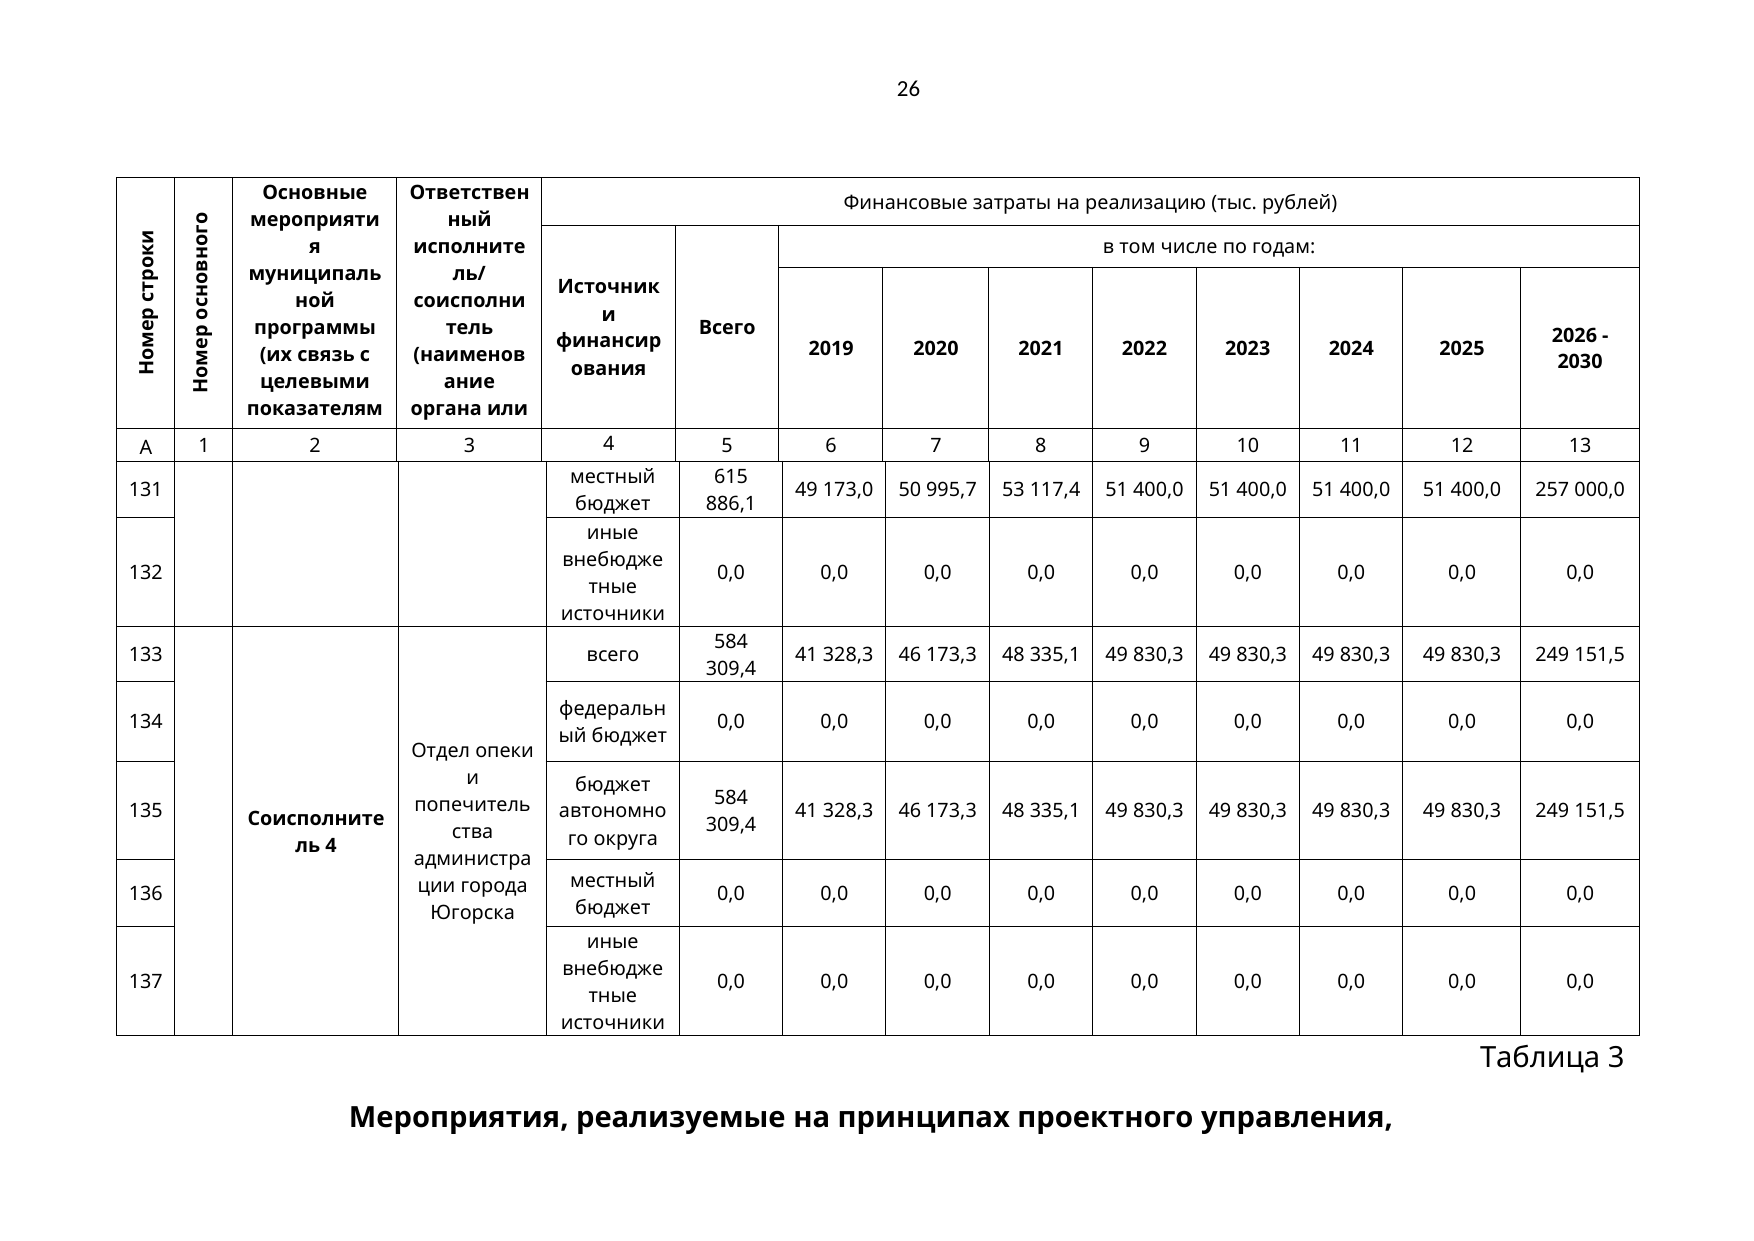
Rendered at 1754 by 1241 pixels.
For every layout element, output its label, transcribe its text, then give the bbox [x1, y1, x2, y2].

table_cell 50 995,7 [886, 462, 989, 517]
table_cell 0,0 [886, 682, 989, 761]
table_cell 2 [233, 429, 396, 461]
table_cell 249 151,5 [1521, 627, 1639, 681]
table_header Номер строки [117, 178, 174, 428]
table_cell 11 [1300, 429, 1402, 461]
table_cell 48 335,1 [990, 627, 1092, 681]
table_cell 51 400,0 [1403, 462, 1520, 517]
table_cell 0,0 [990, 927, 1092, 1035]
table_cell 0,0 [1521, 518, 1639, 626]
table_cell в том числе по годам: [779, 226, 1639, 267]
table_cell 1 [175, 429, 232, 461]
table_cell 0,0 [783, 518, 885, 626]
table_cell 49 830,3 [1403, 627, 1520, 681]
table_cell 0,0 [680, 860, 782, 926]
table_header Основные мероприятия муниципальной программы (их связь с целевыми показателями муниципальной программы) [233, 178, 396, 428]
table_cell [175, 627, 232, 1035]
table_cell 0,0 [1093, 860, 1196, 926]
table_cell 0,0 [1197, 518, 1299, 626]
table_cell 51 400,0 [1300, 462, 1402, 517]
table_cell 133 [117, 627, 174, 681]
table_cell 257 000,0 [1521, 462, 1639, 517]
table_cell Отдел опеки и попечительства администрации города Югорска [399, 627, 546, 1035]
table_cell иные внебюджетные источники [547, 518, 679, 626]
table_cell 0,0 [783, 860, 885, 926]
table_cell 0,0 [886, 518, 989, 626]
table_cell 2020 [883, 268, 988, 428]
table_cell 41 328,3 [783, 762, 885, 859]
table_cell 12 [1403, 429, 1520, 461]
table_cell 0,0 [990, 860, 1092, 926]
table_cell 49 173,0 [783, 462, 885, 517]
table_cell 2023 [1197, 268, 1299, 428]
table_cell иные внебюджетные источники [547, 927, 679, 1035]
table_cell 0,0 [680, 682, 782, 761]
table_cell Источники финансирования [542, 226, 675, 428]
table_cell 0,0 [1093, 682, 1196, 761]
table_cell 49 830,3 [1300, 627, 1402, 681]
table_cell 0,0 [1403, 682, 1520, 761]
table_cell 13 [1521, 429, 1639, 461]
text Мероприятия, реализуемые на принципах проектного управления, [118, 1097, 1624, 1136]
table_cell 6 [779, 429, 882, 461]
table_cell 53 117,4 [990, 462, 1092, 517]
table_cell 2022 [1093, 268, 1196, 428]
table_cell 49 830,3 [1197, 762, 1299, 859]
table_header Финансовые затраты на реализацию (тыс. рублей) [542, 178, 1639, 225]
table_cell 615 886,1 [680, 462, 782, 517]
table_cell всего [547, 627, 679, 681]
table_cell 249 151,5 [1521, 762, 1639, 859]
table_cell местный бюджет [547, 860, 679, 926]
table_cell 3 [397, 429, 541, 461]
table_cell 0,0 [783, 927, 885, 1035]
table_cell 46 173,3 [886, 627, 989, 681]
table_cell местный бюджет [547, 462, 679, 517]
table_cell 9 [1093, 429, 1196, 461]
table_cell Всего [676, 226, 778, 428]
table_cell 0,0 [1300, 518, 1402, 626]
table_cell 0,0 [1197, 860, 1299, 926]
table_cell 0,0 [990, 682, 1092, 761]
table_cell 131 [117, 462, 174, 517]
table_cell 0,0 [1403, 860, 1520, 926]
table_cell 49 830,3 [1197, 627, 1299, 681]
table_cell 51 400,0 [1093, 462, 1196, 517]
table_cell 0,0 [1300, 860, 1402, 926]
table_cell 0,0 [1521, 860, 1639, 926]
table_cell 2019 [779, 268, 882, 428]
table_cell 7 [883, 429, 988, 461]
table_cell 0,0 [1521, 927, 1639, 1035]
table_cell 0,0 [1197, 927, 1299, 1035]
table_cell федеральный бюджет [547, 682, 679, 761]
table_cell 8 [989, 429, 1092, 461]
table_cell 134 [117, 682, 174, 761]
table_cell Соисполнитель 4 [233, 627, 398, 1035]
table_cell 49 830,3 [1300, 762, 1402, 859]
table_cell 0,0 [680, 518, 782, 626]
table_cell 49 830,3 [1093, 627, 1196, 681]
table_cell 136 [117, 860, 174, 926]
table_cell 0,0 [1300, 927, 1402, 1035]
table_cell 49 830,3 [1403, 762, 1520, 859]
table_cell 2025 [1403, 268, 1520, 428]
text Таблица 3 [118, 1036, 1624, 1076]
table_cell 46 173,3 [886, 762, 989, 859]
table_cell 584 309,4 [680, 627, 782, 681]
table_cell 49 830,3 [1093, 762, 1196, 859]
table_cell 5 [676, 429, 778, 461]
table_cell 584 309,4 [680, 762, 782, 859]
table_cell 0,0 [1521, 682, 1639, 761]
table_cell 0,0 [1093, 518, 1196, 626]
table_cell 2021 [989, 268, 1092, 428]
table_cell 48 335,1 [990, 762, 1092, 859]
table_cell 135 [117, 762, 174, 859]
table_cell 0,0 [990, 518, 1092, 626]
table_header Ответственный исполнитель/ соисполнитель (наименование органа или структурного подразделения, учреждения) [397, 178, 541, 428]
table_cell 0,0 [1403, 927, 1520, 1035]
table_header Номер основного мероприятия [175, 178, 232, 428]
table_cell 0,0 [783, 682, 885, 761]
table_cell 4 [542, 429, 675, 461]
table_cell 41 328,3 [783, 627, 885, 681]
table_cell 0,0 [1197, 682, 1299, 761]
table_cell 2024 [1300, 268, 1402, 428]
table_cell 0,0 [1093, 927, 1196, 1035]
table_cell 2026 - 2030 [1521, 268, 1639, 428]
table_cell А [117, 429, 174, 461]
table_cell 0,0 [680, 927, 782, 1035]
table_cell 51 400,0 [1197, 462, 1299, 517]
table_cell бюджет автономного округа [547, 762, 679, 859]
table_cell 0,0 [1403, 518, 1520, 626]
table_cell 0,0 [1300, 682, 1402, 761]
table_cell 137 [117, 927, 174, 1035]
table_cell 0,0 [886, 927, 989, 1035]
table_cell 132 [117, 518, 174, 626]
table_cell 0,0 [886, 860, 989, 926]
table_cell 10 [1197, 429, 1299, 461]
